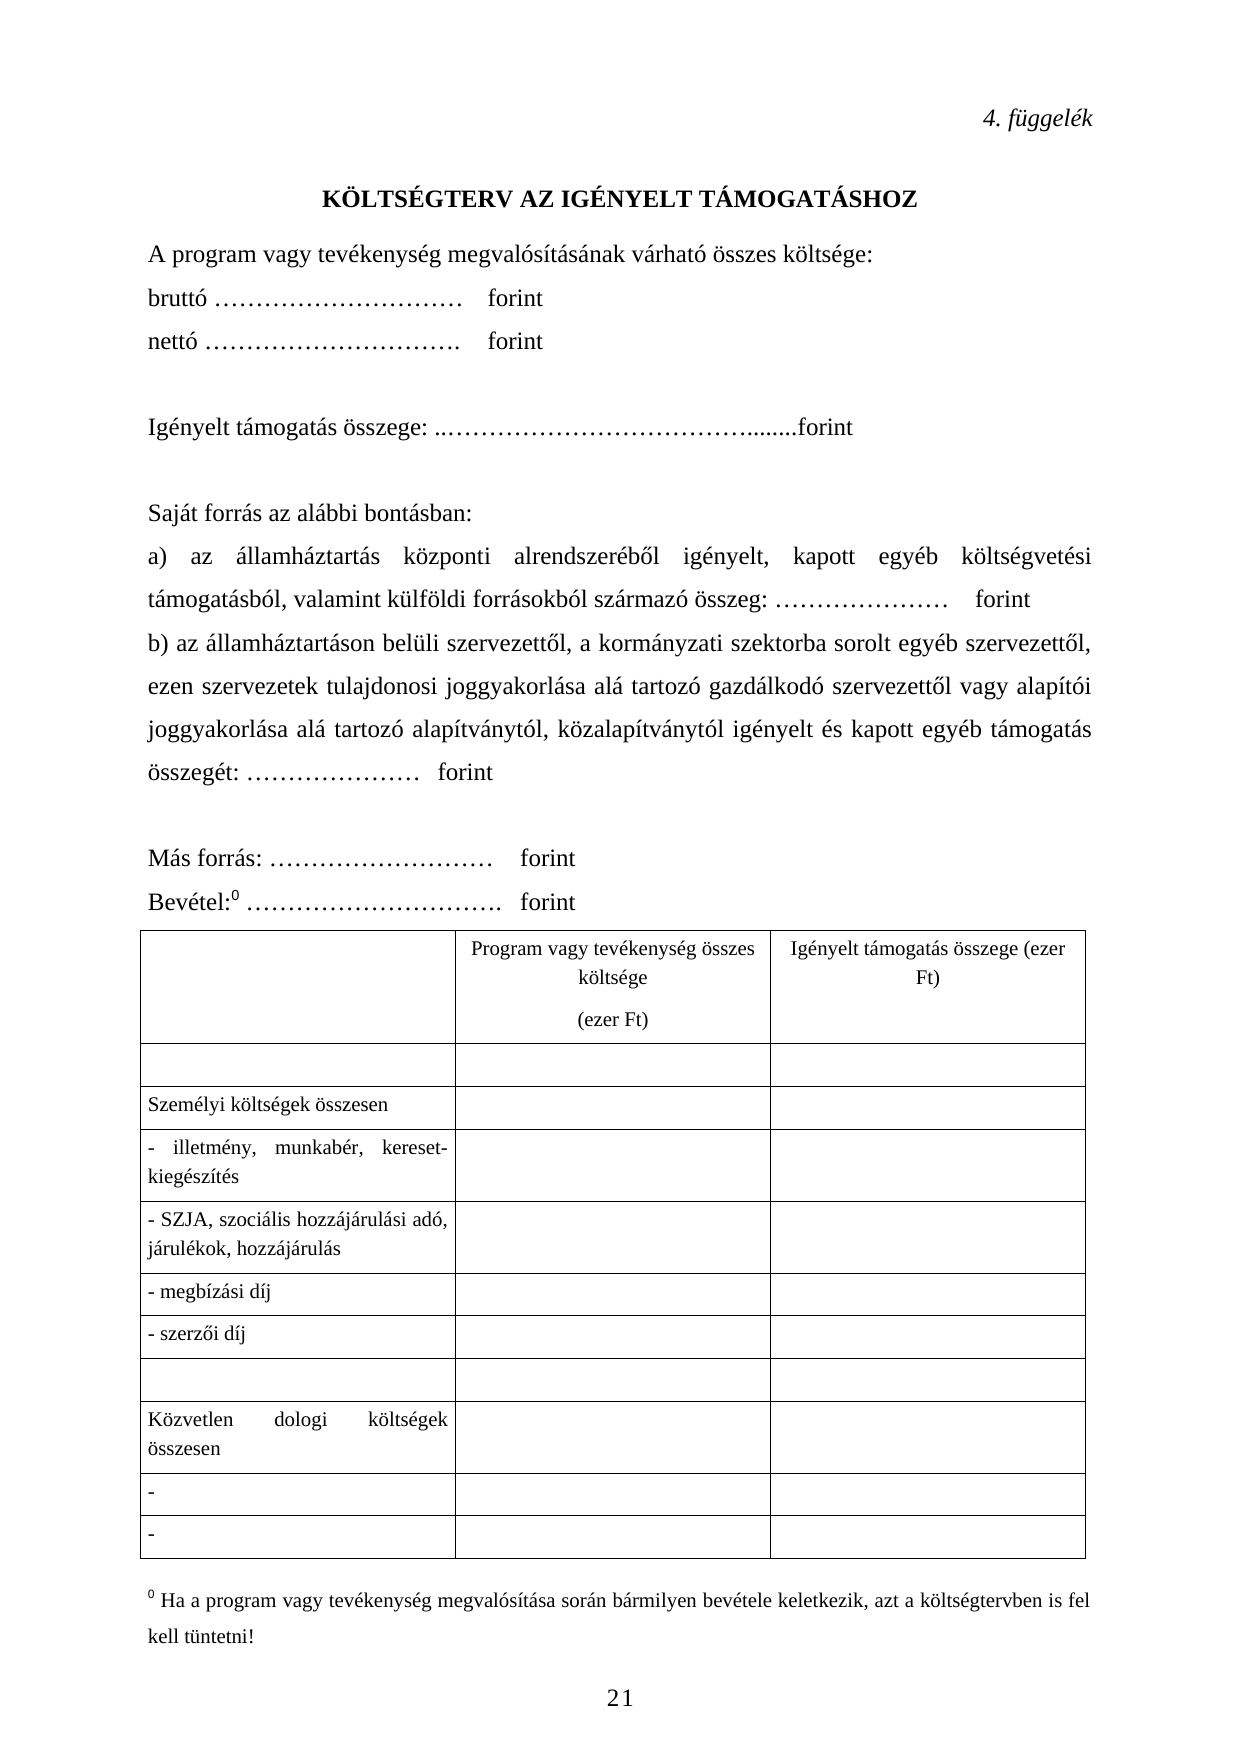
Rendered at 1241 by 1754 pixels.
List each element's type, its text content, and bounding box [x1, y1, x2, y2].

table_header Program vagy tevékenység összes költsége (ezer Ft) [456, 931, 770, 1043]
table_cell [141, 1044, 455, 1086]
table_cell [456, 1202, 770, 1272]
table_cell [771, 1359, 1085, 1401]
table_cell [456, 1044, 770, 1086]
table_cell - [141, 1474, 455, 1515]
table_cell [771, 1402, 1085, 1472]
table_cell [456, 1087, 770, 1129]
text a) az államháztartás központi alrendszeréből igényelt, kapott egyéb költségvetési támogatásból, valamint külföldi forrásokból származó összeg: ………………… forint [148, 541, 1092, 613]
table_cell [456, 1274, 770, 1315]
table_cell - megbízási díj [141, 1274, 455, 1315]
table_cell [771, 1516, 1085, 1558]
text A program vagy tevékenység megvalósításának várható összes költsége: [148, 239, 1092, 268]
table_cell [771, 1474, 1085, 1515]
table_cell [771, 1274, 1085, 1315]
table_cell [456, 1402, 770, 1472]
table_cell - [141, 1516, 455, 1558]
table_cell - szerzői díj [141, 1316, 455, 1358]
table_cell [456, 1359, 770, 1401]
table_cell [771, 1044, 1085, 1086]
table_header [141, 931, 455, 1043]
text bruttó ………………………… forint [148, 283, 1092, 311]
table_cell [771, 1316, 1085, 1358]
table_cell - illetmény, munkabér, kereset-kiegészítés [141, 1130, 455, 1201]
table_header Igényelt támogatás összege (ezer Ft) [771, 931, 1085, 1043]
table_cell Közvetlen dologi költségek összesen [141, 1402, 455, 1472]
text KÖLTSÉGTERV AZ IGÉNYELT TÁMOGATÁSHOZ [148, 184, 1092, 213]
table_cell [771, 1087, 1085, 1129]
table_cell Személyi költségek összesen [141, 1087, 455, 1129]
table_cell [141, 1359, 455, 1401]
text 4. függelék [223, 103, 1092, 132]
table_cell [771, 1130, 1085, 1201]
text Igényelt támogatás összege: ..……………………………….... forint [148, 412, 1092, 441]
table_cell [456, 1474, 770, 1515]
table_cell - SZJA, szociális hozzájárulási adó, járulékok, hozzájárulás [141, 1202, 455, 1272]
table_cell [456, 1316, 770, 1358]
table_cell [456, 1130, 770, 1201]
text nettó …………………………. forint [148, 326, 1092, 354]
text b) az államháztartáson belüli szervezettől, a kormányzati szektorba sorolt egyéb szervezettől, ezen szervezetek tulajdonosi joggyakorlása alá tartozó gazdálkodó szervezettől vagy alapítói joggyakorlása alá tartozó alapítványtól, közalapítványtól igényelt és kapott egyéb támogatás összegét: ………………… forint [148, 628, 1092, 786]
text Saját forrás az alábbi bontásban: [148, 498, 1092, 527]
table_cell [456, 1516, 770, 1558]
table_cell [771, 1202, 1085, 1272]
text Bevétel: …………………………. forint [148, 886, 1092, 915]
text Más forrás: ……………………… forint [148, 843, 1092, 872]
